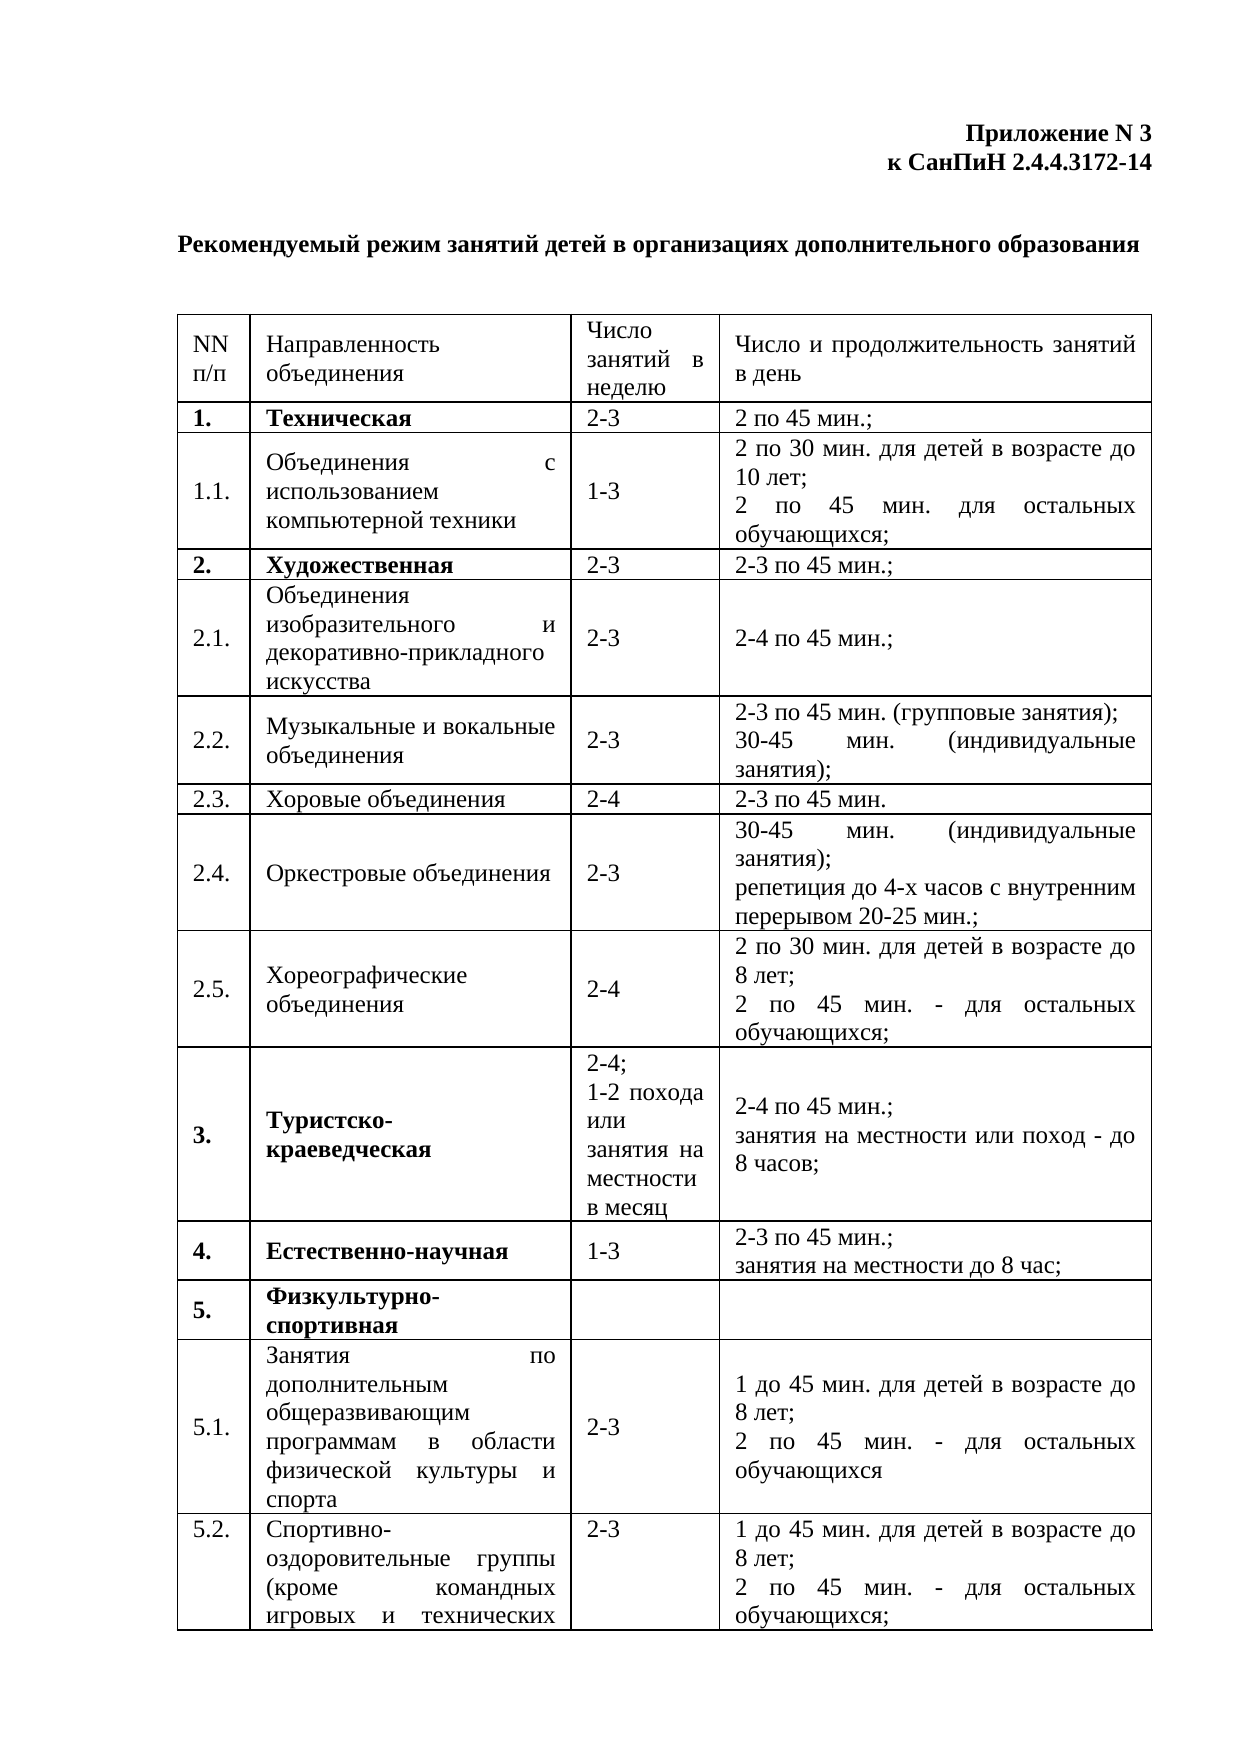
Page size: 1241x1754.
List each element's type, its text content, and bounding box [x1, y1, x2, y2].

table_cell 2-4 [572, 785, 719, 813]
table_cell Число и продолжительность занятий в день [720, 315, 1151, 401]
table_cell 2-3 по 45 мин. (групповые занятия); 30-45 мин. (индивидуальные занятия); [720, 697, 1151, 783]
table_cell 2-3 [572, 580, 719, 695]
table_cell 1-3 [572, 1222, 719, 1279]
table_cell [572, 1281, 719, 1338]
text Рекомендуемый режим занятий детей в организациях дополнительного образования [177, 229, 1152, 258]
table_cell 2-3 по 45 мин.; занятия на местности до 8 час; [720, 1222, 1151, 1279]
table_cell 1-3 [572, 433, 719, 548]
table_cell 2 по 30 мин. для детей в возрасте до 10 лет; 2 по 45 мин. для остальных обучающихся; [720, 433, 1151, 548]
table_cell 2 по 30 мин. для детей в возрасте до 8 лет; 2 по 45 мин. - для остальных обучающихся; [720, 931, 1151, 1046]
table_cell 5.1. [178, 1340, 249, 1512]
table_cell 2-3 по 45 мин. [720, 785, 1151, 813]
table_cell 2-3 [572, 1514, 719, 1629]
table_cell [720, 1514, 1151, 1629]
table_cell Туристско-краеведческая [251, 1048, 570, 1220]
table_cell 2.1. [178, 580, 249, 695]
table_cell 2-3 [572, 697, 719, 783]
table_cell 2-3 [572, 815, 719, 930]
table_cell 1.1. [178, 433, 249, 548]
table_cell Направленность объединения [251, 315, 570, 401]
table_cell Оркестровые объединения [251, 815, 570, 930]
table_cell 5.2. [178, 1514, 249, 1629]
table_cell 2. [178, 550, 249, 578]
table_cell 2 по 45 мин.; [720, 403, 1151, 432]
table_cell 3. [178, 1048, 249, 1220]
table_cell 2-3 [572, 403, 719, 432]
table_cell NN п/п [178, 315, 249, 401]
table_cell 2.4. [178, 815, 249, 930]
table_cell [720, 1281, 1151, 1338]
table_cell 2-4 по 45 мин.; [720, 580, 1151, 695]
table_cell Музыкальные и вокальные объединения [251, 697, 570, 783]
table_cell 30-45 мин. (индивидуальные занятия); репетиция до 4-х часов с внутренним перерывом 20-25 мин.; [720, 815, 1151, 930]
table_cell 2-3 [572, 550, 719, 578]
table_cell 2.3. [178, 785, 249, 813]
table_cell Техническая [251, 403, 570, 432]
table_cell Число занятий в неделю [572, 315, 719, 401]
table_cell 2.5. [178, 931, 249, 1046]
table_cell Естественно-научная [251, 1222, 570, 1279]
table_cell Художественная [251, 550, 570, 578]
table_cell 2-3 по 45 мин.; [720, 550, 1151, 578]
table_cell Занятия по дополнительным общеразвивающим программам в области физической культуры и спорта [251, 1340, 570, 1512]
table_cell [251, 1514, 570, 1629]
table_cell 2-4 по 45 мин.; занятия на местности или поход - до 8 часов; [720, 1048, 1151, 1220]
table_cell Хореографические объединения [251, 931, 570, 1046]
table_cell Объединения с использованием компьютерной техники [251, 433, 570, 548]
table_cell 2.2. [178, 697, 249, 783]
table_cell Физкультурно-спортивная [251, 1281, 570, 1338]
table_cell 2-3 [572, 1340, 719, 1512]
table_cell 4. [178, 1222, 249, 1279]
table_cell Хоровые объединения [251, 785, 570, 813]
table_cell 5. [178, 1281, 249, 1338]
table_cell 1. [178, 403, 249, 432]
table_cell 1 до 45 мин. для детей в возрасте до 8 лет; 2 по 45 мин. - для остальных обучающихся [720, 1340, 1151, 1512]
text Приложение N 3 [177, 118, 1152, 147]
text к СанПиН 2.4.4.3172-14 [177, 147, 1152, 176]
table_cell Объединения изобразительного и декоративно-прикладного искусства [251, 580, 570, 695]
table_cell 2-4 [572, 931, 719, 1046]
table_cell 2-4; 1-2 похода или занятия на местности в месяц [572, 1048, 719, 1220]
